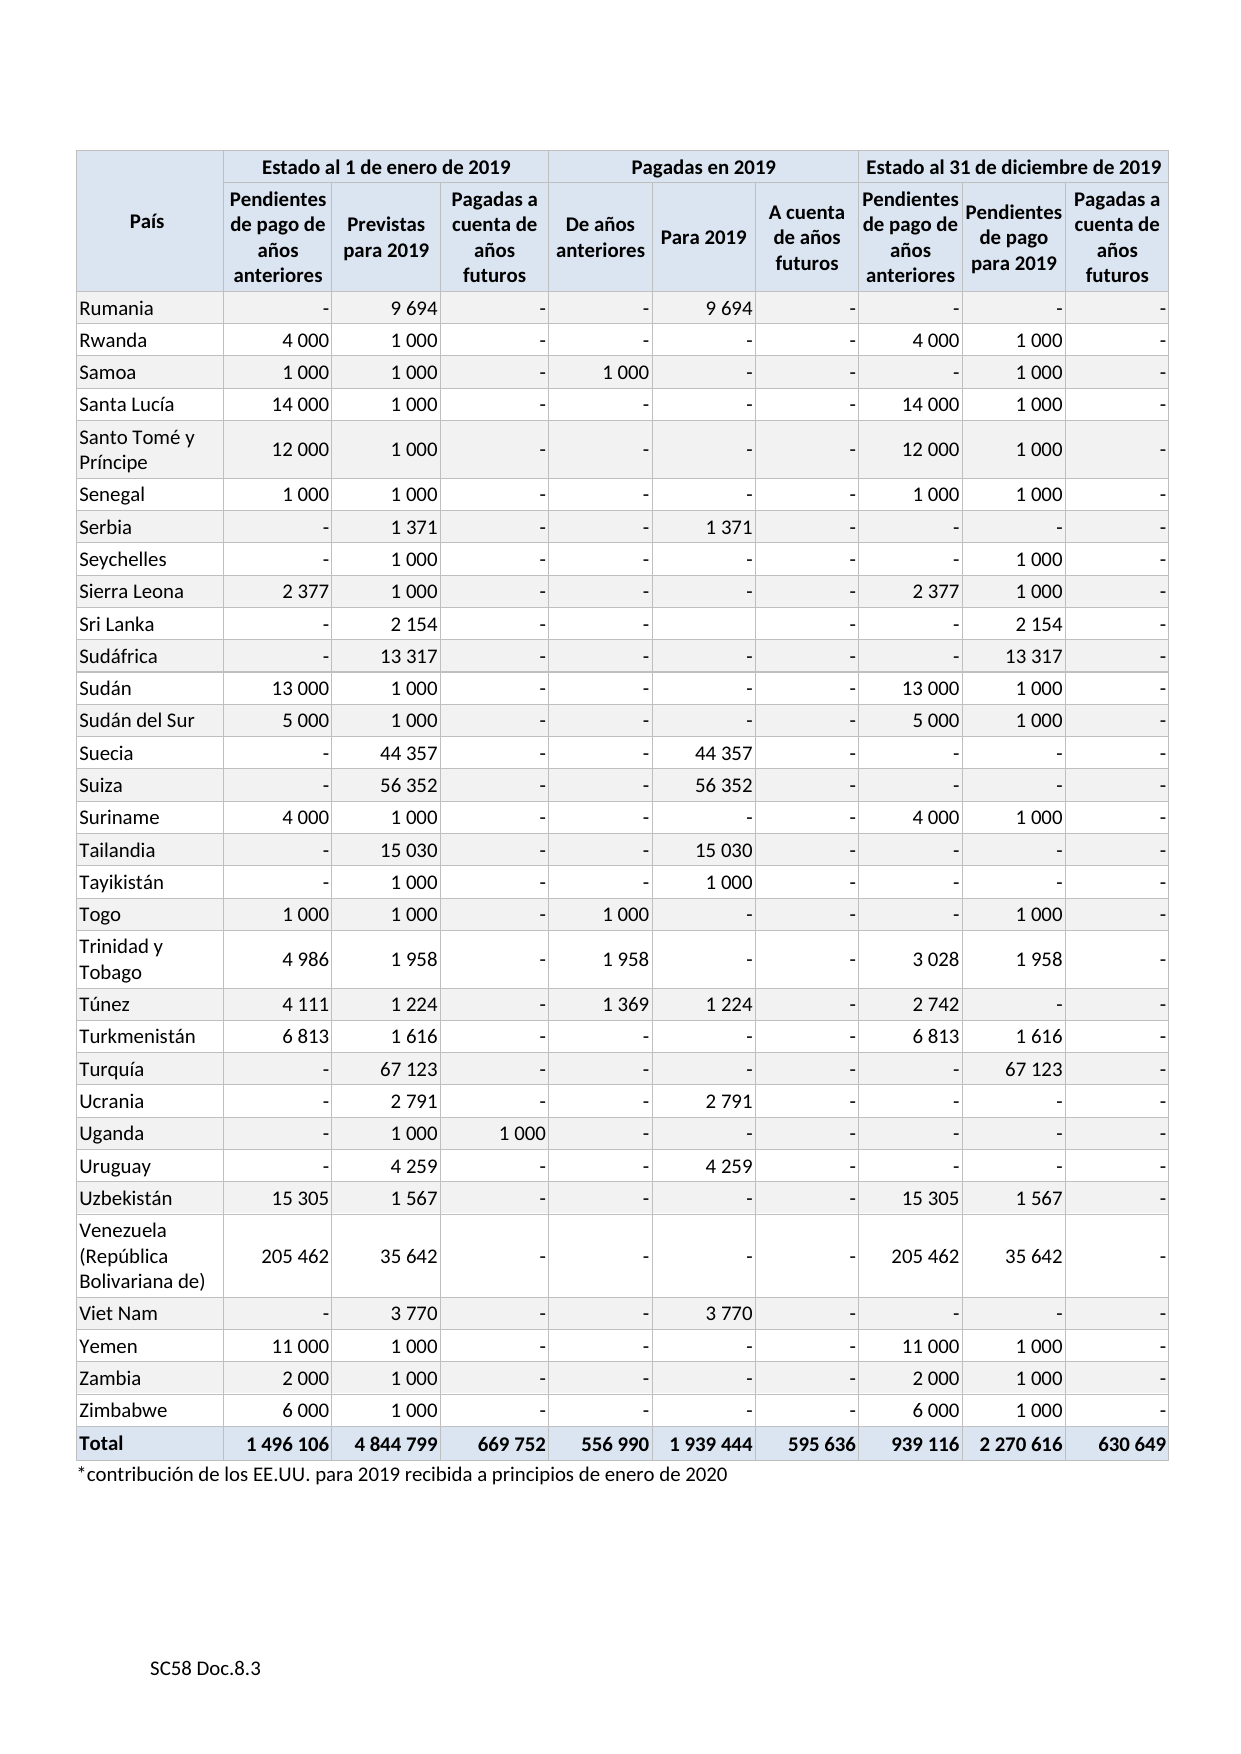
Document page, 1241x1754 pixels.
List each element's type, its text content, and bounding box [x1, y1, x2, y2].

table_cell - [756, 1298, 858, 1329]
table_cell Pendientes de pago para 2019 [963, 183, 1065, 291]
table_cell - [1066, 1053, 1168, 1084]
table_cell 1 000 [963, 899, 1065, 930]
table_cell - [224, 737, 331, 768]
table_cell - [653, 324, 755, 355]
table_cell - [224, 1053, 331, 1084]
table_cell - [441, 576, 548, 607]
table_cell 15 030 [332, 834, 440, 865]
table_cell - [963, 1085, 1065, 1117]
table_cell - [756, 705, 858, 736]
table_cell 1 000 [332, 1362, 440, 1393]
table_cell - [441, 640, 548, 671]
table_cell 56 352 [653, 769, 755, 801]
table_cell Uruguay [77, 1150, 223, 1181]
table_cell 5 000 [224, 705, 331, 736]
table_cell - [549, 866, 652, 897]
table_cell Rumania [77, 292, 223, 323]
table_cell - [756, 1085, 858, 1117]
table_cell Tayikistán [77, 866, 223, 897]
table_cell - [441, 834, 548, 865]
table_cell 1 000 [963, 673, 1065, 704]
table_cell - [756, 1150, 858, 1181]
table_cell - [441, 1362, 548, 1393]
table_cell - [653, 673, 755, 704]
table_cell - [963, 866, 1065, 897]
table_cell Santo Tomé y Príncipe [77, 421, 223, 478]
table_cell 5 000 [859, 705, 962, 736]
table_cell - [441, 802, 548, 833]
table_cell 11 000 [859, 1330, 962, 1361]
table_cell - [1066, 292, 1168, 323]
table_cell 56 352 [332, 769, 440, 801]
table_cell 1 000 [332, 479, 440, 510]
table_cell - [653, 899, 755, 930]
table_cell - [441, 705, 548, 736]
table_cell 12 000 [224, 421, 331, 478]
table_cell - [441, 1215, 548, 1297]
table_cell 1 000 [549, 356, 652, 388]
table_cell 1 000 [963, 543, 1065, 574]
table_cell Uganda [77, 1118, 223, 1149]
table_cell 205 462 [224, 1215, 331, 1297]
table_cell - [653, 356, 755, 388]
table_cell - [1066, 1215, 1168, 1297]
table_cell 1 224 [653, 989, 755, 1020]
table_cell - [653, 479, 755, 510]
table_cell - [756, 511, 858, 542]
table_cell - [859, 511, 962, 542]
table_cell 595 636 [756, 1427, 858, 1460]
table_cell - [653, 576, 755, 607]
table_cell - [859, 640, 962, 671]
table_cell - [224, 866, 331, 897]
table_cell - [653, 1021, 755, 1052]
table_cell - [224, 640, 331, 671]
table_cell - [756, 802, 858, 833]
table_cell 1 000 [963, 356, 1065, 388]
table_cell - [859, 737, 962, 768]
table_cell - [549, 705, 652, 736]
table_cell 2 791 [332, 1085, 440, 1117]
table_cell - [549, 737, 652, 768]
table_cell - [441, 479, 548, 510]
table_cell - [653, 705, 755, 736]
table_cell 1 224 [332, 989, 440, 1020]
table_cell - [756, 543, 858, 574]
table_cell - [549, 1118, 652, 1149]
table_cell - [1066, 356, 1168, 388]
table_cell 669 752 [441, 1427, 548, 1460]
table_header Estado al 31 de diciembre de 2019 [859, 151, 1168, 182]
table_cell 1 371 [653, 511, 755, 542]
table_cell - [441, 1298, 548, 1329]
table_cell Serbia [77, 511, 223, 542]
table_cell Pendientes de pago de años anteriores [224, 183, 331, 291]
table_cell - [549, 576, 652, 607]
table_cell 1 000 [332, 543, 440, 574]
table_cell Pagadas a cuenta de años futuros [441, 183, 548, 291]
table_cell 4 111 [224, 989, 331, 1020]
table_cell - [441, 1053, 548, 1084]
table_cell 1 000 [332, 673, 440, 704]
table_cell Seychelles [77, 543, 223, 574]
table_cell 4 259 [653, 1150, 755, 1181]
table_cell - [756, 1021, 858, 1052]
table_cell 1 000 [963, 421, 1065, 478]
table_cell 9 694 [653, 292, 755, 323]
table_cell - [756, 1395, 858, 1426]
table_cell - [1066, 1118, 1168, 1149]
table_cell - [963, 1298, 1065, 1329]
text *contribución de los EE.UU. para 2019 recibida a principios de enero de 2020 [76, 1461, 1090, 1487]
table_cell 1 616 [963, 1021, 1065, 1052]
table_cell - [441, 1021, 548, 1052]
table_cell 1 000 [653, 866, 755, 897]
table_cell Togo [77, 899, 223, 930]
table_cell 3 028 [859, 931, 962, 987]
table_cell - [549, 324, 652, 355]
table_cell - [859, 608, 962, 639]
table_cell 1 000 [963, 1330, 1065, 1361]
table_cell - [549, 608, 652, 639]
table_cell 35 642 [963, 1215, 1065, 1297]
table_cell Viet Nam [77, 1298, 223, 1329]
table_cell - [756, 1118, 858, 1149]
table_cell Sudáfrica [77, 640, 223, 671]
table_cell - [549, 1150, 652, 1181]
table_cell - [859, 292, 962, 323]
table_cell - [1066, 899, 1168, 930]
table_cell - [441, 389, 548, 420]
table_cell - [441, 931, 548, 987]
table_cell - [859, 866, 962, 897]
table_cell De años anteriores [549, 183, 652, 291]
table_cell 1 000 [963, 802, 1065, 833]
table_cell - [441, 1150, 548, 1181]
table_cell - [653, 640, 755, 671]
table_cell - [1066, 608, 1168, 639]
table_cell 1 000 [441, 1118, 548, 1149]
table_cell Para 2019 [653, 183, 755, 291]
table_cell - [224, 1085, 331, 1117]
table_cell - [653, 1395, 755, 1426]
table_cell - [756, 1053, 858, 1084]
table_cell 9 694 [332, 292, 440, 323]
table_cell - [1066, 802, 1168, 833]
table_cell - [963, 292, 1065, 323]
table_cell 2 154 [332, 608, 440, 639]
table_cell - [756, 989, 858, 1020]
table_cell - [224, 292, 331, 323]
table_cell Suiza [77, 769, 223, 801]
table_cell - [224, 769, 331, 801]
table_cell - [441, 769, 548, 801]
table_cell - [1066, 705, 1168, 736]
table_cell 1 000 [332, 705, 440, 736]
table_cell Sudán [77, 673, 223, 704]
table_cell 44 357 [332, 737, 440, 768]
table_cell - [756, 673, 858, 704]
table_cell - [653, 1053, 755, 1084]
table_cell - [756, 640, 858, 671]
table_cell 1 000 [332, 802, 440, 833]
table_cell - [1066, 1021, 1168, 1052]
table_header Estado al 1 de enero de 2019 [224, 151, 548, 182]
table_cell - [963, 1118, 1065, 1149]
table_cell 12 000 [859, 421, 962, 478]
table_cell 13 317 [332, 640, 440, 671]
table_cell - [441, 1330, 548, 1361]
table_cell 13 000 [859, 673, 962, 704]
table_cell - [549, 1053, 652, 1084]
table_cell 2 377 [224, 576, 331, 607]
table_cell - [1066, 1182, 1168, 1213]
table_cell - [549, 1298, 652, 1329]
table_cell - [756, 1182, 858, 1213]
table_cell Sri Lanka [77, 608, 223, 639]
table_cell - [859, 1118, 962, 1149]
table_cell 1 000 [332, 1395, 440, 1426]
table_cell 1 000 [224, 356, 331, 388]
table_cell Yemen [77, 1330, 223, 1361]
table_cell - [1066, 737, 1168, 768]
table_cell - [549, 834, 652, 865]
table_cell 6 000 [224, 1395, 331, 1426]
table_cell Santa Lucía [77, 389, 223, 420]
table_cell - [756, 899, 858, 930]
table_header Pagadas en 2019 [549, 151, 858, 182]
table_cell - [963, 1150, 1065, 1181]
table_cell Zambia [77, 1362, 223, 1393]
table_cell 4 000 [859, 802, 962, 833]
table_cell 1 496 106 [224, 1427, 331, 1460]
table_cell 1 000 [332, 899, 440, 930]
table_cell - [1066, 1395, 1168, 1426]
table_cell - [859, 1150, 962, 1181]
table_cell 1 000 [332, 576, 440, 607]
table_cell 2 000 [859, 1362, 962, 1393]
table_cell Zimbabwe [77, 1395, 223, 1426]
table_cell - [653, 389, 755, 420]
table_cell - [224, 511, 331, 542]
table_cell 1 000 [963, 479, 1065, 510]
table_cell - [549, 511, 652, 542]
table_cell - [963, 769, 1065, 801]
table_cell - [756, 356, 858, 388]
table_cell 4 844 799 [332, 1427, 440, 1460]
table_cell 1 000 [963, 324, 1065, 355]
table_cell 6 813 [859, 1021, 962, 1052]
table_cell - [1066, 576, 1168, 607]
table_cell 1 000 [963, 576, 1065, 607]
table_cell - [859, 834, 962, 865]
table_cell - [549, 1330, 652, 1361]
table_cell - [756, 421, 858, 478]
table_cell 4 000 [859, 324, 962, 355]
table_cell - [859, 356, 962, 388]
table_cell - [756, 1330, 858, 1361]
table_cell Senegal [77, 479, 223, 510]
table_cell 1 371 [332, 511, 440, 542]
table_cell - [1066, 324, 1168, 355]
table_cell - [756, 931, 858, 987]
table_cell 1 000 [332, 1330, 440, 1361]
table_cell Venezuela (República Bolivariana de) [77, 1215, 223, 1297]
table_cell 1 000 [332, 324, 440, 355]
table_cell - [756, 292, 858, 323]
table_cell 13 317 [963, 640, 1065, 671]
table_cell 1 567 [332, 1182, 440, 1213]
table_cell 4 259 [332, 1150, 440, 1181]
table_cell - [1066, 1085, 1168, 1117]
table_cell Túnez [77, 989, 223, 1020]
table_cell 4 986 [224, 931, 331, 987]
table_cell - [549, 769, 652, 801]
table_cell 1 000 [963, 705, 1065, 736]
table_cell 35 642 [332, 1215, 440, 1297]
table_cell - [756, 389, 858, 420]
table_cell A cuenta de años futuros [756, 183, 858, 291]
table_cell - [859, 769, 962, 801]
table_cell - [653, 1182, 755, 1213]
table_cell - [653, 543, 755, 574]
table_cell - [1066, 1362, 1168, 1393]
table_cell - [859, 1053, 962, 1084]
table_cell - [1066, 421, 1168, 478]
table_cell 4 000 [224, 802, 331, 833]
table_cell - [549, 673, 652, 704]
table_cell - [549, 1085, 652, 1117]
table_cell - [963, 834, 1065, 865]
table_cell 44 357 [653, 737, 755, 768]
table_cell 1 000 [224, 479, 331, 510]
table_cell 1 958 [332, 931, 440, 987]
table_cell Sudán del Sur [77, 705, 223, 736]
table_cell 1 000 [332, 356, 440, 388]
table_cell - [549, 1182, 652, 1213]
table_cell 1 000 [224, 899, 331, 930]
table_cell - [653, 1362, 755, 1393]
table_cell - [441, 1085, 548, 1117]
table_cell 2 270 616 [963, 1427, 1065, 1460]
table_cell - [1066, 1298, 1168, 1329]
table_cell - [859, 1298, 962, 1329]
table_cell 630 649 [1066, 1427, 1168, 1460]
table_cell 2 742 [859, 989, 962, 1020]
table_cell - [1066, 479, 1168, 510]
table_cell 2 377 [859, 576, 962, 607]
table_cell - [441, 292, 548, 323]
table_cell 67 123 [963, 1053, 1065, 1084]
table_cell - [756, 1362, 858, 1393]
table_cell Rwanda [77, 324, 223, 355]
table_cell - [549, 802, 652, 833]
table_cell - [441, 989, 548, 1020]
table_cell 15 305 [859, 1182, 962, 1213]
table_cell - [653, 802, 755, 833]
table_cell Suecia [77, 737, 223, 768]
table_cell - [224, 1298, 331, 1329]
table_cell 1 000 [332, 389, 440, 420]
table_cell - [756, 1215, 858, 1297]
table_cell Samoa [77, 356, 223, 388]
table_cell Trinidad y Tobago [77, 931, 223, 987]
table_cell - [549, 640, 652, 671]
table_cell - [441, 737, 548, 768]
table_cell Ucrania [77, 1085, 223, 1117]
table_cell - [549, 1215, 652, 1297]
table_cell - [1066, 1150, 1168, 1181]
table_cell - [441, 511, 548, 542]
table_cell 1 958 [963, 931, 1065, 987]
table_cell 1 000 [963, 1395, 1065, 1426]
table_cell 1 000 [963, 1362, 1065, 1393]
table_cell 3 770 [332, 1298, 440, 1329]
table_cell 2 000 [224, 1362, 331, 1393]
table_cell - [963, 511, 1065, 542]
table_cell 1 000 [549, 899, 652, 930]
table_cell Total [77, 1427, 223, 1460]
table_cell 556 990 [549, 1427, 652, 1460]
table_cell 14 000 [859, 389, 962, 420]
table_cell - [756, 834, 858, 865]
table_cell - [859, 543, 962, 574]
table_cell Turkmenistán [77, 1021, 223, 1052]
table_header País [77, 151, 223, 291]
table_cell - [549, 479, 652, 510]
table_cell - [441, 1395, 548, 1426]
table_cell - [756, 608, 858, 639]
table_cell 1 000 [963, 389, 1065, 420]
table_cell - [1066, 389, 1168, 420]
table_cell 4 000 [224, 324, 331, 355]
table_cell 1 000 [332, 1118, 440, 1149]
table_cell - [963, 737, 1065, 768]
table_cell - [441, 324, 548, 355]
table_cell 67 123 [332, 1053, 440, 1084]
table_cell 11 000 [224, 1330, 331, 1361]
table_cell 6 000 [859, 1395, 962, 1426]
table_cell - [549, 389, 652, 420]
table_cell - [549, 292, 652, 323]
table_cell - [1066, 989, 1168, 1020]
table_cell 1 000 [332, 866, 440, 897]
table_cell - [441, 356, 548, 388]
table_cell 1 958 [549, 931, 652, 987]
table_cell - [441, 608, 548, 639]
table_cell - [224, 1150, 331, 1181]
table_cell - [859, 1085, 962, 1117]
table_cell - [549, 1362, 652, 1393]
table_cell - [1066, 673, 1168, 704]
table_cell - [549, 421, 652, 478]
table_cell - [1066, 640, 1168, 671]
table_cell - [549, 1021, 652, 1052]
table_cell - [549, 1395, 652, 1426]
table_cell - [653, 931, 755, 987]
table_cell - [441, 421, 548, 478]
table_cell - [1066, 511, 1168, 542]
table_cell 3 770 [653, 1298, 755, 1329]
table_cell Sierra Leona [77, 576, 223, 607]
table_cell Pagadas a cuenta de años futuros [1066, 183, 1168, 291]
table_cell Turquía [77, 1053, 223, 1084]
table_cell - [1066, 834, 1168, 865]
table_cell - [756, 769, 858, 801]
table_cell [653, 608, 755, 639]
table_cell - [441, 866, 548, 897]
table_cell - [756, 479, 858, 510]
table_cell - [224, 543, 331, 574]
table_cell - [756, 576, 858, 607]
table_cell Tailandia [77, 834, 223, 865]
table_cell 14 000 [224, 389, 331, 420]
table_cell - [441, 1182, 548, 1213]
table_cell 1 616 [332, 1021, 440, 1052]
table_cell - [441, 543, 548, 574]
table_cell Uzbekistán [77, 1182, 223, 1213]
table_cell - [756, 866, 858, 897]
table_cell 15 030 [653, 834, 755, 865]
table_cell - [1066, 769, 1168, 801]
table_cell - [224, 1118, 331, 1149]
table_cell 1 000 [859, 479, 962, 510]
table_cell - [653, 1215, 755, 1297]
table_cell - [549, 543, 652, 574]
table_cell - [1066, 1330, 1168, 1361]
table_cell - [441, 673, 548, 704]
table_cell - [224, 834, 331, 865]
table_cell 939 116 [859, 1427, 962, 1460]
table_cell - [1066, 866, 1168, 897]
table_cell - [653, 421, 755, 478]
table_cell 1 939 444 [653, 1427, 755, 1460]
table_cell - [1066, 543, 1168, 574]
table_cell - [859, 899, 962, 930]
table_cell - [756, 737, 858, 768]
table_cell - [224, 608, 331, 639]
table_cell - [756, 324, 858, 355]
table_cell 6 813 [224, 1021, 331, 1052]
table_cell - [653, 1330, 755, 1361]
table_cell 15 305 [224, 1182, 331, 1213]
table_cell 13 000 [224, 673, 331, 704]
table_cell Pendientes de pago de años anteriores [859, 183, 962, 291]
table_cell - [963, 989, 1065, 1020]
table_cell 1 567 [963, 1182, 1065, 1213]
table_cell 1 000 [332, 421, 440, 478]
table_cell - [653, 1118, 755, 1149]
table_cell 2 154 [963, 608, 1065, 639]
table_cell Suriname [77, 802, 223, 833]
table_cell Previstas para 2019 [332, 183, 440, 291]
table_cell 205 462 [859, 1215, 962, 1297]
table_cell 1 369 [549, 989, 652, 1020]
table_cell - [1066, 931, 1168, 987]
table_cell 2 791 [653, 1085, 755, 1117]
table_cell - [441, 899, 548, 930]
